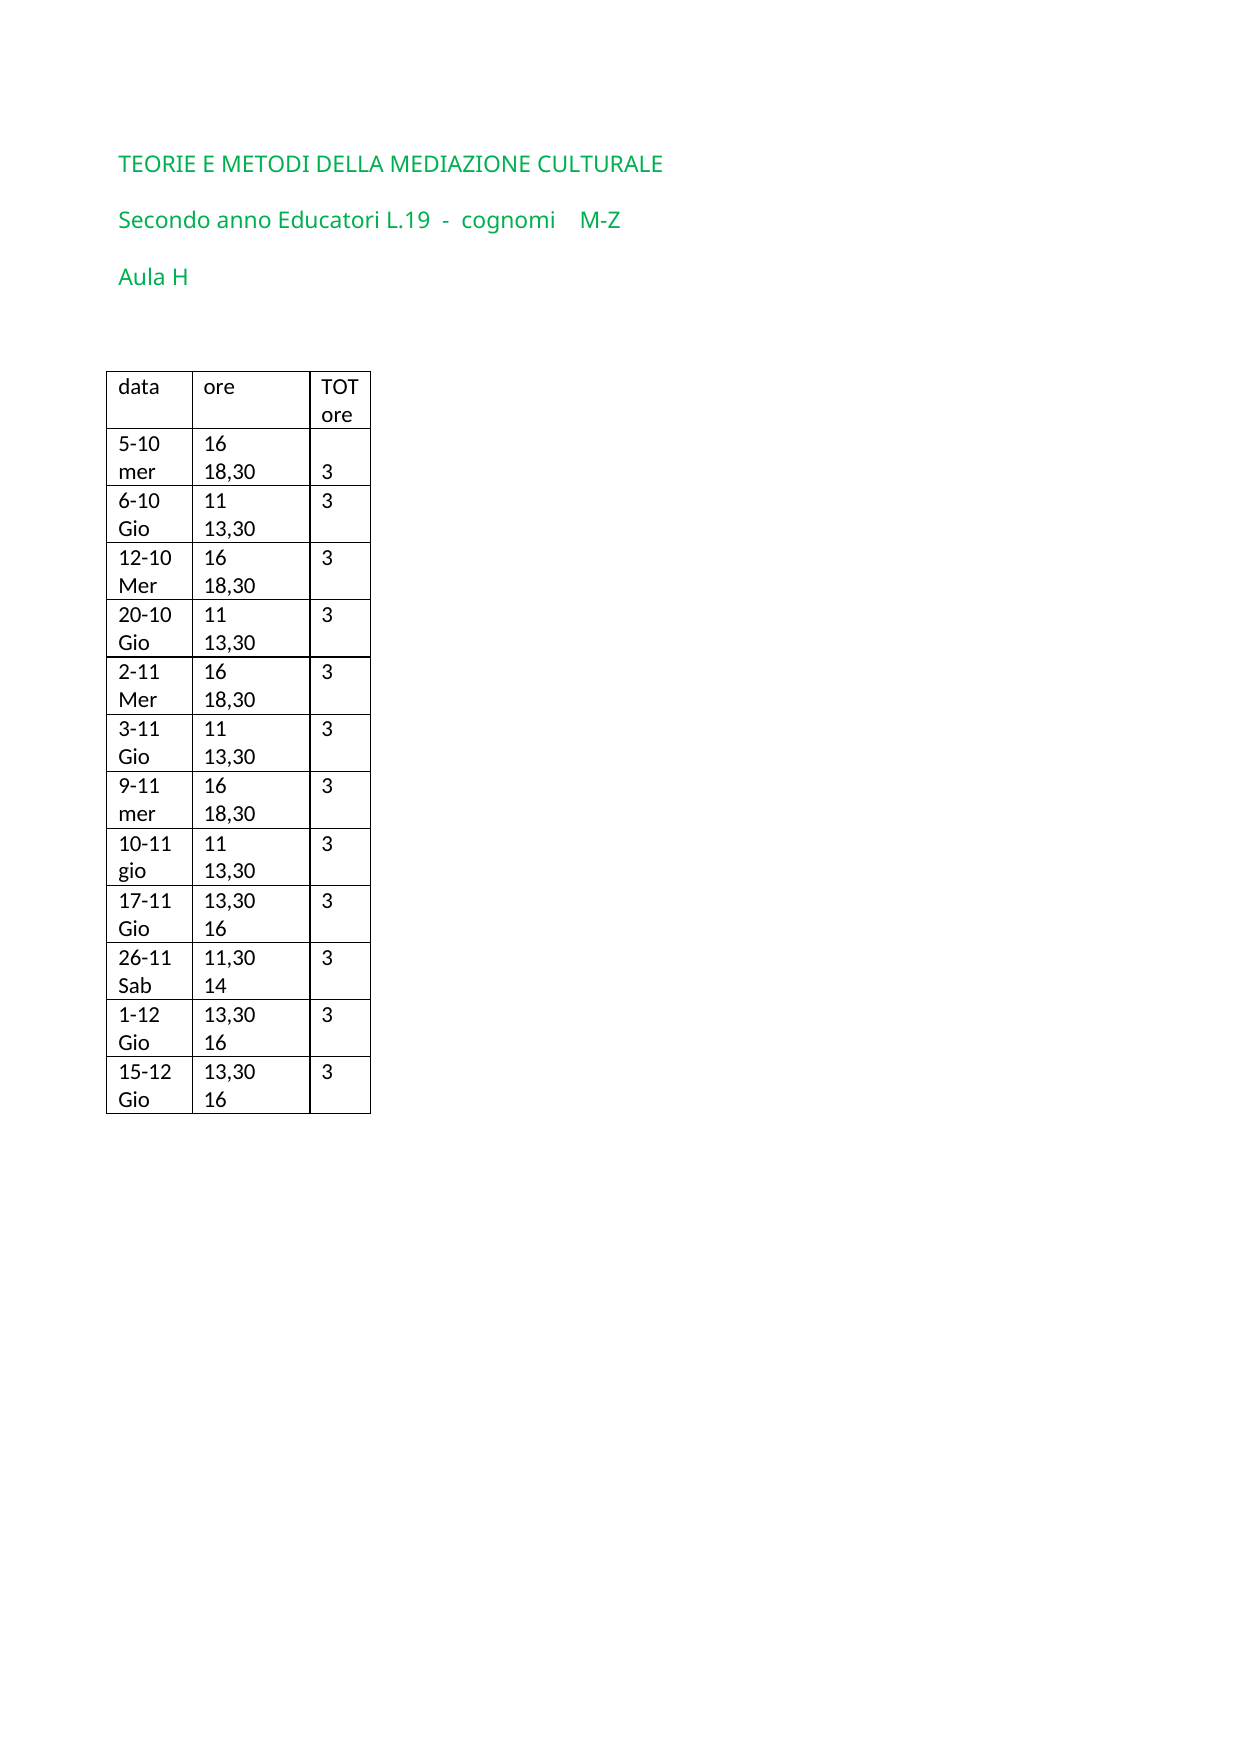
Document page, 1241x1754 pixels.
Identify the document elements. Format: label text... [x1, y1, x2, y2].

table_cell 16 18,30 [193, 772, 309, 828]
table_cell 11 13,30 [193, 715, 309, 771]
table_cell 17-11 Gio [107, 886, 192, 942]
table_cell 3 [311, 829, 370, 885]
table_cell 3 [311, 543, 370, 599]
text Aula H [118, 261, 1122, 292]
table_cell 16 18,30 [193, 429, 309, 485]
table_cell 3 [311, 600, 370, 656]
text Secondo anno Educatori L.19 - cognomi M-Z [118, 204, 1122, 236]
table_cell 16 18,30 [193, 658, 309, 713]
table_header TOT ore [311, 372, 370, 428]
table_cell 3 [311, 486, 370, 542]
table_cell 3 [311, 886, 370, 942]
table_cell 3 [311, 772, 370, 828]
table_cell 3 [311, 429, 370, 485]
table_cell 13,30 16 [193, 1000, 309, 1056]
table_cell 16 18,30 [193, 543, 309, 599]
table_cell 11 13,30 [193, 829, 309, 885]
table_cell 6-10 Gio [107, 486, 192, 542]
table_cell 12-10 Mer [107, 543, 192, 599]
table_cell 3 [311, 658, 370, 713]
text TEORIE E METODI DELLA MEDIAZIONE CULTURALE [118, 148, 1122, 179]
table_cell 15-12 Gio [107, 1057, 192, 1113]
table_cell 11 13,30 [193, 486, 309, 542]
table_cell 5-10 mer [107, 429, 192, 485]
table_cell 2-11 Mer [107, 658, 192, 713]
table_cell 26-11 Sab [107, 943, 192, 999]
table_cell 3-11 Gio [107, 715, 192, 771]
table_header ore [193, 372, 309, 428]
table_cell 10-11 gio [107, 829, 192, 885]
table_header data [107, 372, 192, 428]
table_cell 9-11 mer [107, 772, 192, 828]
table_cell 1-12 Gio [107, 1000, 192, 1056]
table_cell 13,30 16 [193, 1057, 309, 1113]
table_cell 11 13,30 [193, 600, 309, 656]
table_cell 13,30 16 [193, 886, 309, 942]
table_cell 3 [311, 943, 370, 999]
table_cell 20-10 Gio [107, 600, 192, 656]
table_cell 3 [311, 715, 370, 771]
table_cell 3 [311, 1000, 370, 1056]
table_cell 11,30 14 [193, 943, 309, 999]
table_cell 3 [311, 1057, 370, 1113]
